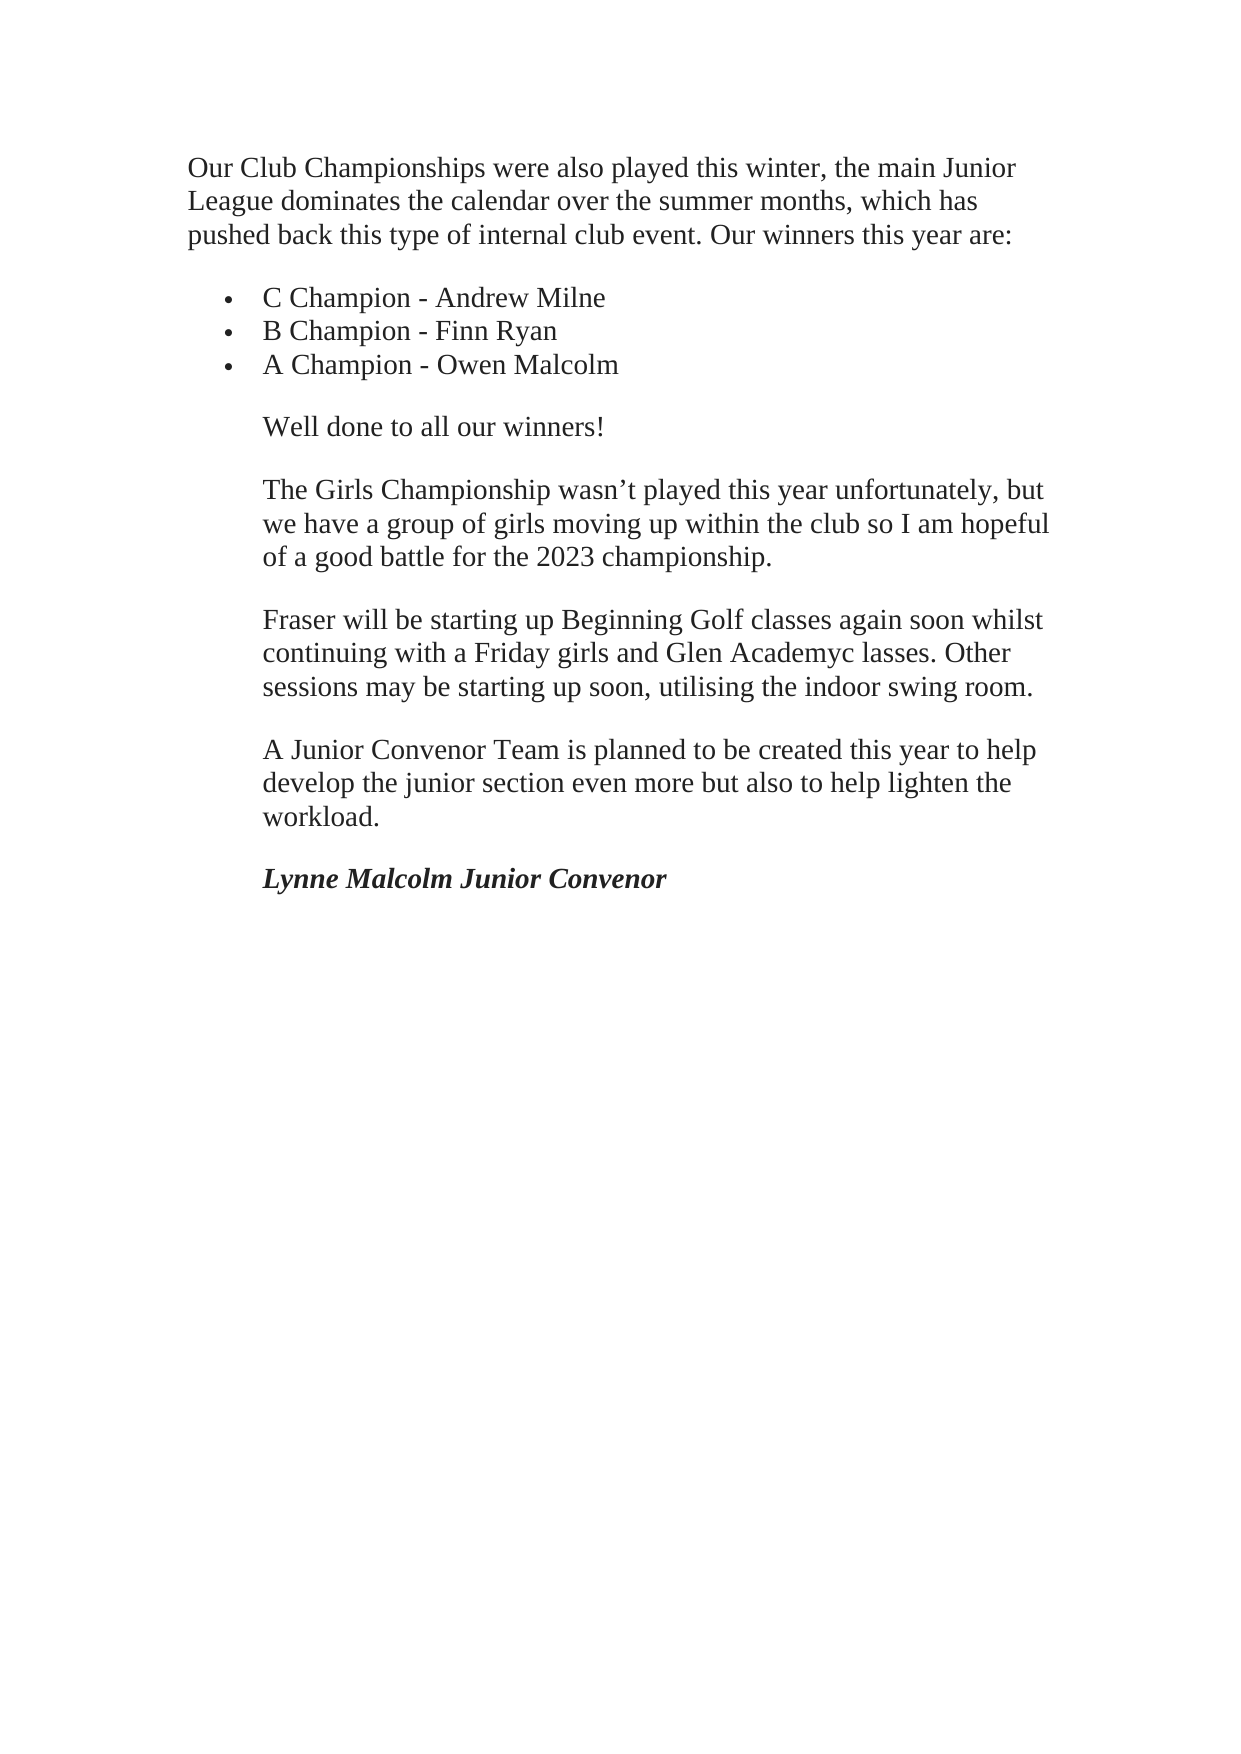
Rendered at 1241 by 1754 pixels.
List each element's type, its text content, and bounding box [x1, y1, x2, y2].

text Fraser will be starting up Beginning Golf classes again soon whilst continuing with a Friday girls and Glen Academyc lasses. Other sessions may be starting up soon, utilising the indoor swing room. [262, 602, 1053, 703]
list B Champion - Finn Ryan [225, 313, 1053, 347]
text Lynne Malcolm Junior Convenor [262, 862, 1053, 895]
text A Junior Convenor Team is planned to be created this year to help develop the junior section even more but also to help lighten the workload. [262, 732, 1053, 832]
text Well done to all our winners! [262, 409, 1053, 443]
text The Girls Championship wasn’t played this year unfortunately, but we have a group of girls moving up within the club so I am hopeful of a good battle for the 2023 championship. [262, 472, 1053, 573]
list C Champion - Andrew Milne [225, 280, 1053, 313]
text Our Club Championships were also played this winter, the main Junior League dominates the calendar over the summer months, which has pushed back this type of internal club event. Our winners this year are: [187, 150, 1053, 251]
list A Champion - Owen Malcolm [225, 347, 1053, 380]
